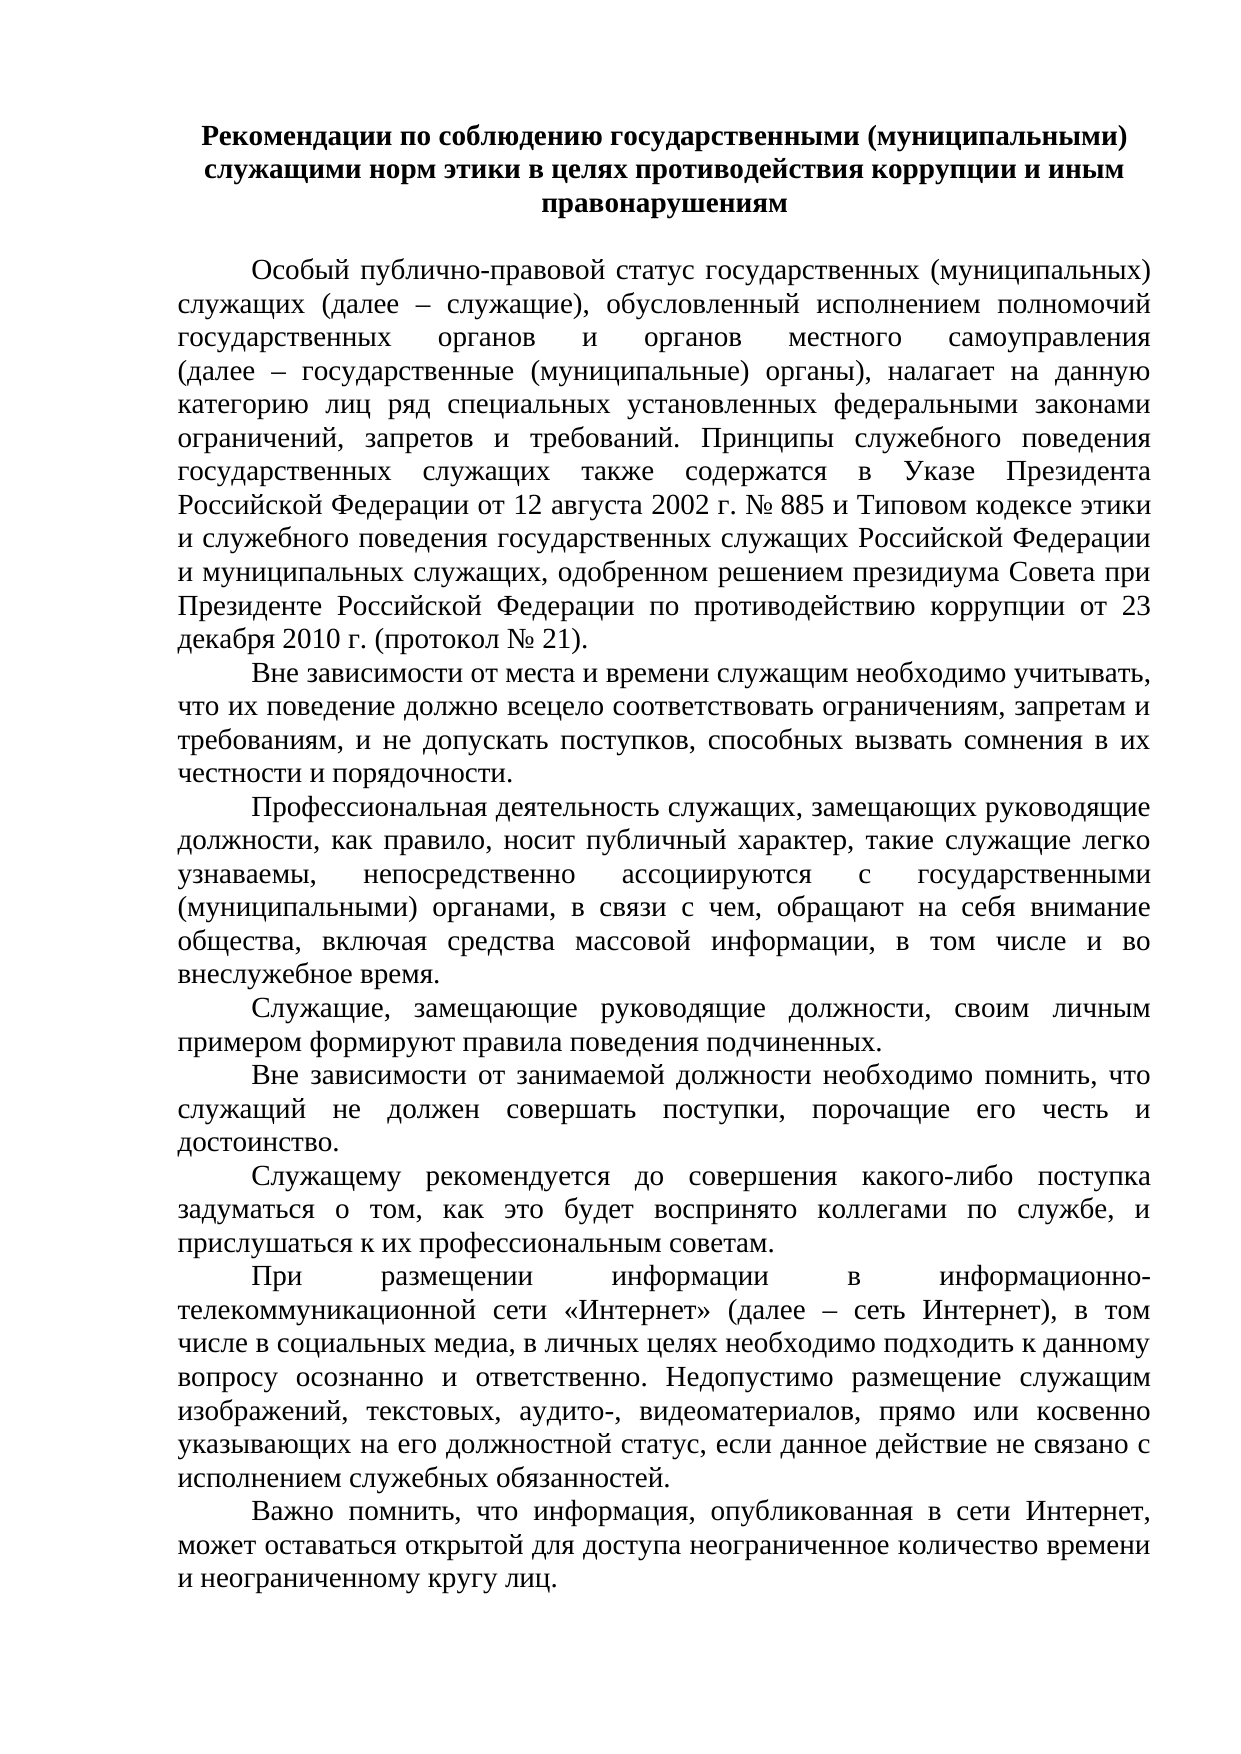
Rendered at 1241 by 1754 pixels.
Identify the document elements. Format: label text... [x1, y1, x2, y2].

text Вне зависимости от занимаемой должности необходимо помнить, что служащий не должен совершать поступки, порочащие его честь и достоинство. [177, 1057, 1152, 1158]
text Служащему рекомендуется до совершения какого-либо поступка задуматься о том, как это будет воспринято коллегами по службе, и прислушаться к их профессиональным советам. [177, 1158, 1152, 1258]
text Вне зависимости от места и времени служащим необходимо учитывать, что их поведение должно всецело соответствовать ограничениям, запретам и требованиям, и не допускать поступков, способных вызвать сомнения в их честности и порядочности. [177, 655, 1152, 789]
text Особый публично-правовой статус государственных (муниципальных) служащих (далее – служащие), обусловленный исполнением полномочий государственных органов и органов местного самоуправления (далее – государственные (муниципальные) органы), налагает на данную категорию лиц ряд специальных установленных федеральными законами ограничений, запретов и требований. Принципы служебного поведения государственных служащих также содержатся в Указе Президента Российской Федерации от 12 августа 2002 г. № 885 и Типовом кодексе этики и служебного поведения государственных служащих Российской Федерации и муниципальных служащих, одобренном решением президиума Совета при Президенте Российской Федерации по противодействию коррупции от 23 декабря 2010 г. (протокол № 21). [177, 252, 1152, 655]
text Профессиональная деятельность служащих, замещающих руководящие должности, как правило, носит публичный характер, такие служащие легко узнаваемы, непосредственно ассоциируются с государственными (муниципальными) органами, в связи с чем, обращают на себя внимание общества, включая средства массовой информации, в том числе и во внеслужебное время. [177, 789, 1152, 990]
text Рекомендации по соблюдению государственными (муниципальными) служащими норм этики в целях противодействия коррупции и иным правонарушениям [177, 118, 1152, 219]
text Служащие, замещающие руководящие должности, своим личным примером формируют правила поведения подчиненных. [177, 990, 1152, 1057]
text При размещении информации в информационно-телекоммуникационной сети «Интернет» (далее – сеть Интернет), в том числе в социальных медиа, в личных целях необходимо подходить к данному вопросу осознанно и ответственно. Недопустимо размещение служащим изображений, текстовых, аудито-, видеоматериалов, прямо или косвенно указывающих на его должностной статус, если данное действие не связано с исполнением служебных обязанностей. [177, 1258, 1152, 1493]
text Важно помнить, что информация, опубликованная в сети Интернет, может оставаться открытой для доступа неограниченное количество времени и неограниченному кругу лиц. [177, 1493, 1152, 1594]
